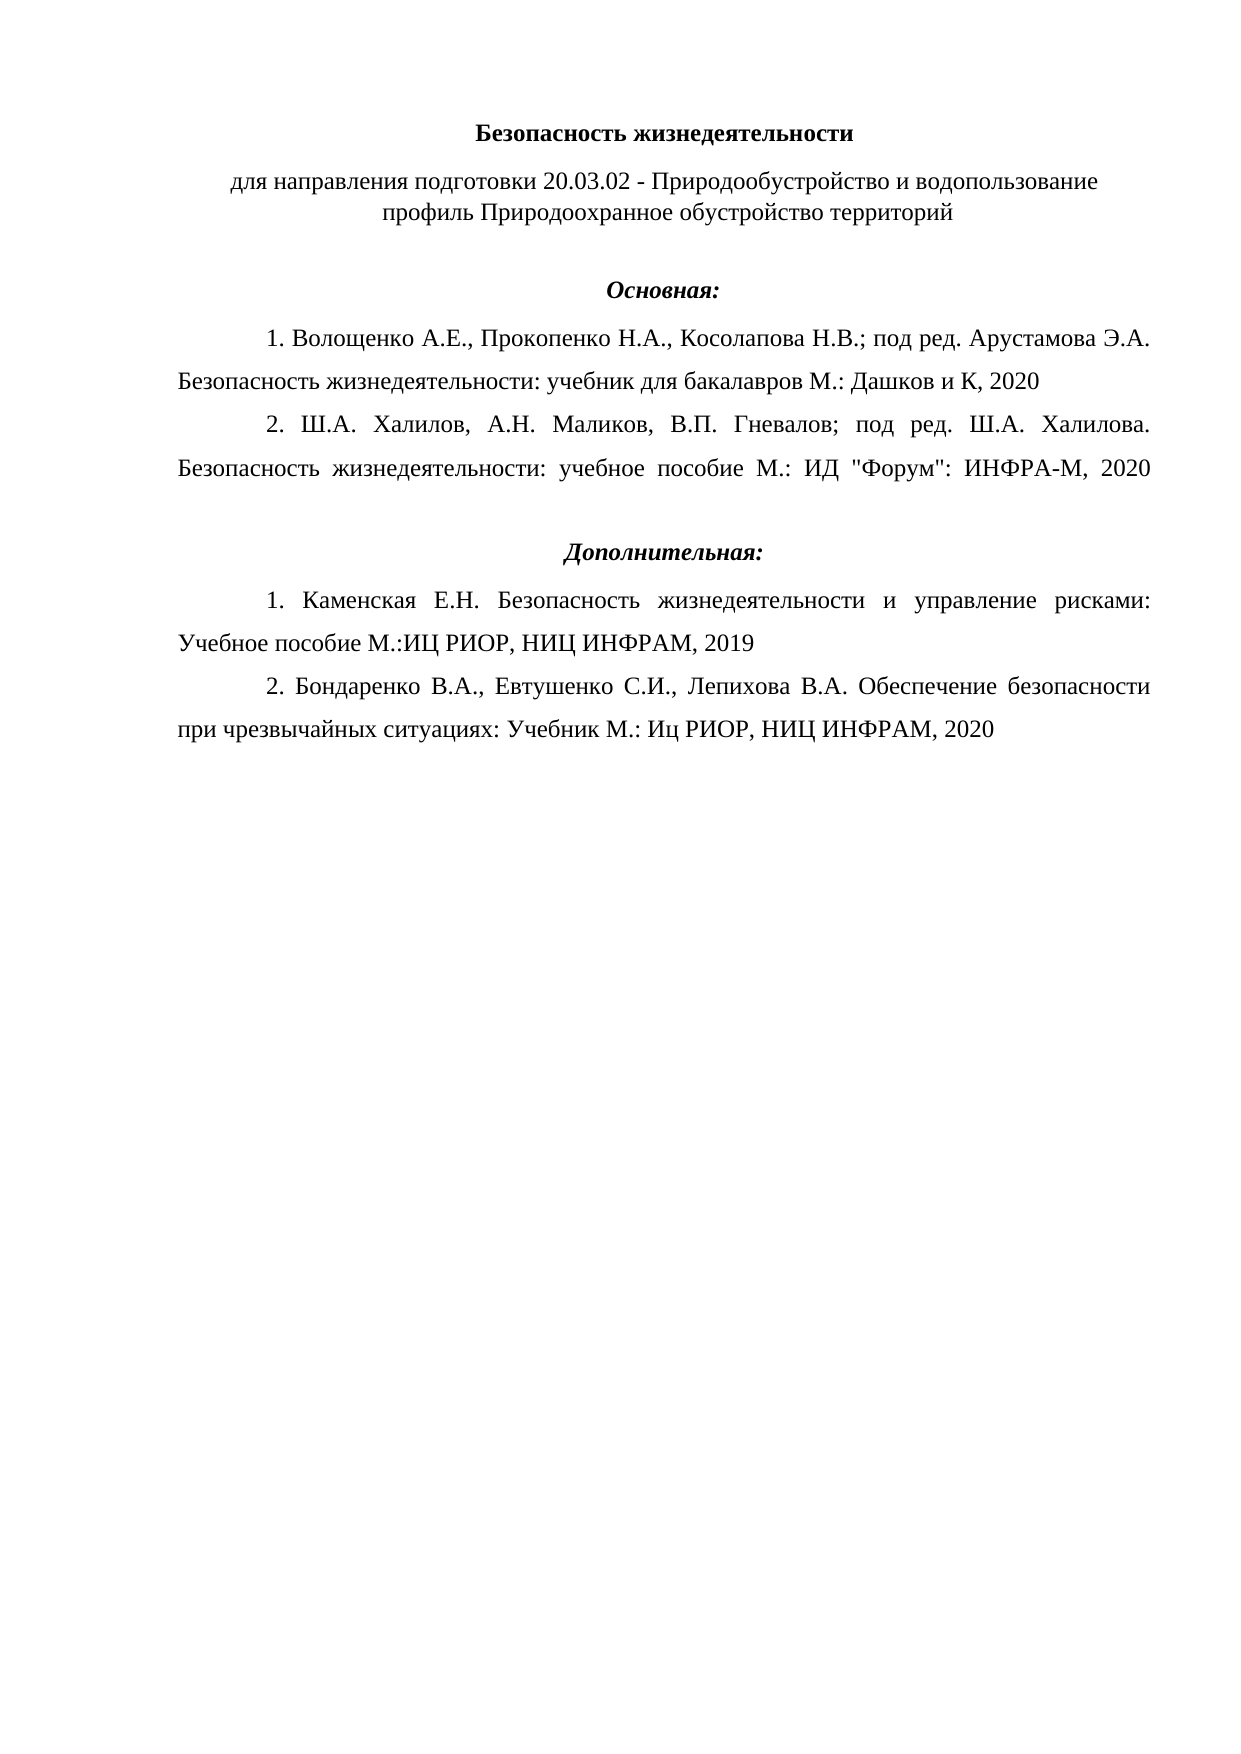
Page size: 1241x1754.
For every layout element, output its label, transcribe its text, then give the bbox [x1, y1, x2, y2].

text профиль Природоохранное обустройство территорий [177, 197, 1152, 226]
text Безопасность жизнедеятельности [177, 118, 1152, 147]
text 2. Ш.А. Халилов, А.Н. Маликов, В.П. Гневалов; под ред. Ш.А. Халилова. Безопасность жизнедеятельности: учебное пособие М.: ИД "Форум": ИНФРА-М, 2020 [177, 409, 1152, 523]
text 1. Каменская Е.Н. Безопасность жизнедеятельности и управление рисками: Учебное пособие М.:ИЦ РИОР, НИЦ ИНФРАМ, 2019 [177, 585, 1152, 657]
text 2. Бондаренко В.А., Евтушенко С.И., Лепихова В.А. Обеспечение безопасности при чрезвычайных ситуациях: Учебник М.: Иц РИОР, НИЦ ИНФРАМ, 2020 [177, 671, 1152, 743]
text 1. Волощенко А.Е., Прокопенко Н.А., Косолапова Н.В.; под ред. Арустамова Э.А. Безопасность жизнедеятельности: учебник для бакалавров М.: Дашков и К, 2020 [177, 323, 1152, 395]
text Основная: [177, 276, 1152, 304]
text Дополнительная: [177, 537, 1152, 566]
text для направления подготовки 20.03.02 - Природообустройство и водопользование [177, 166, 1152, 194]
